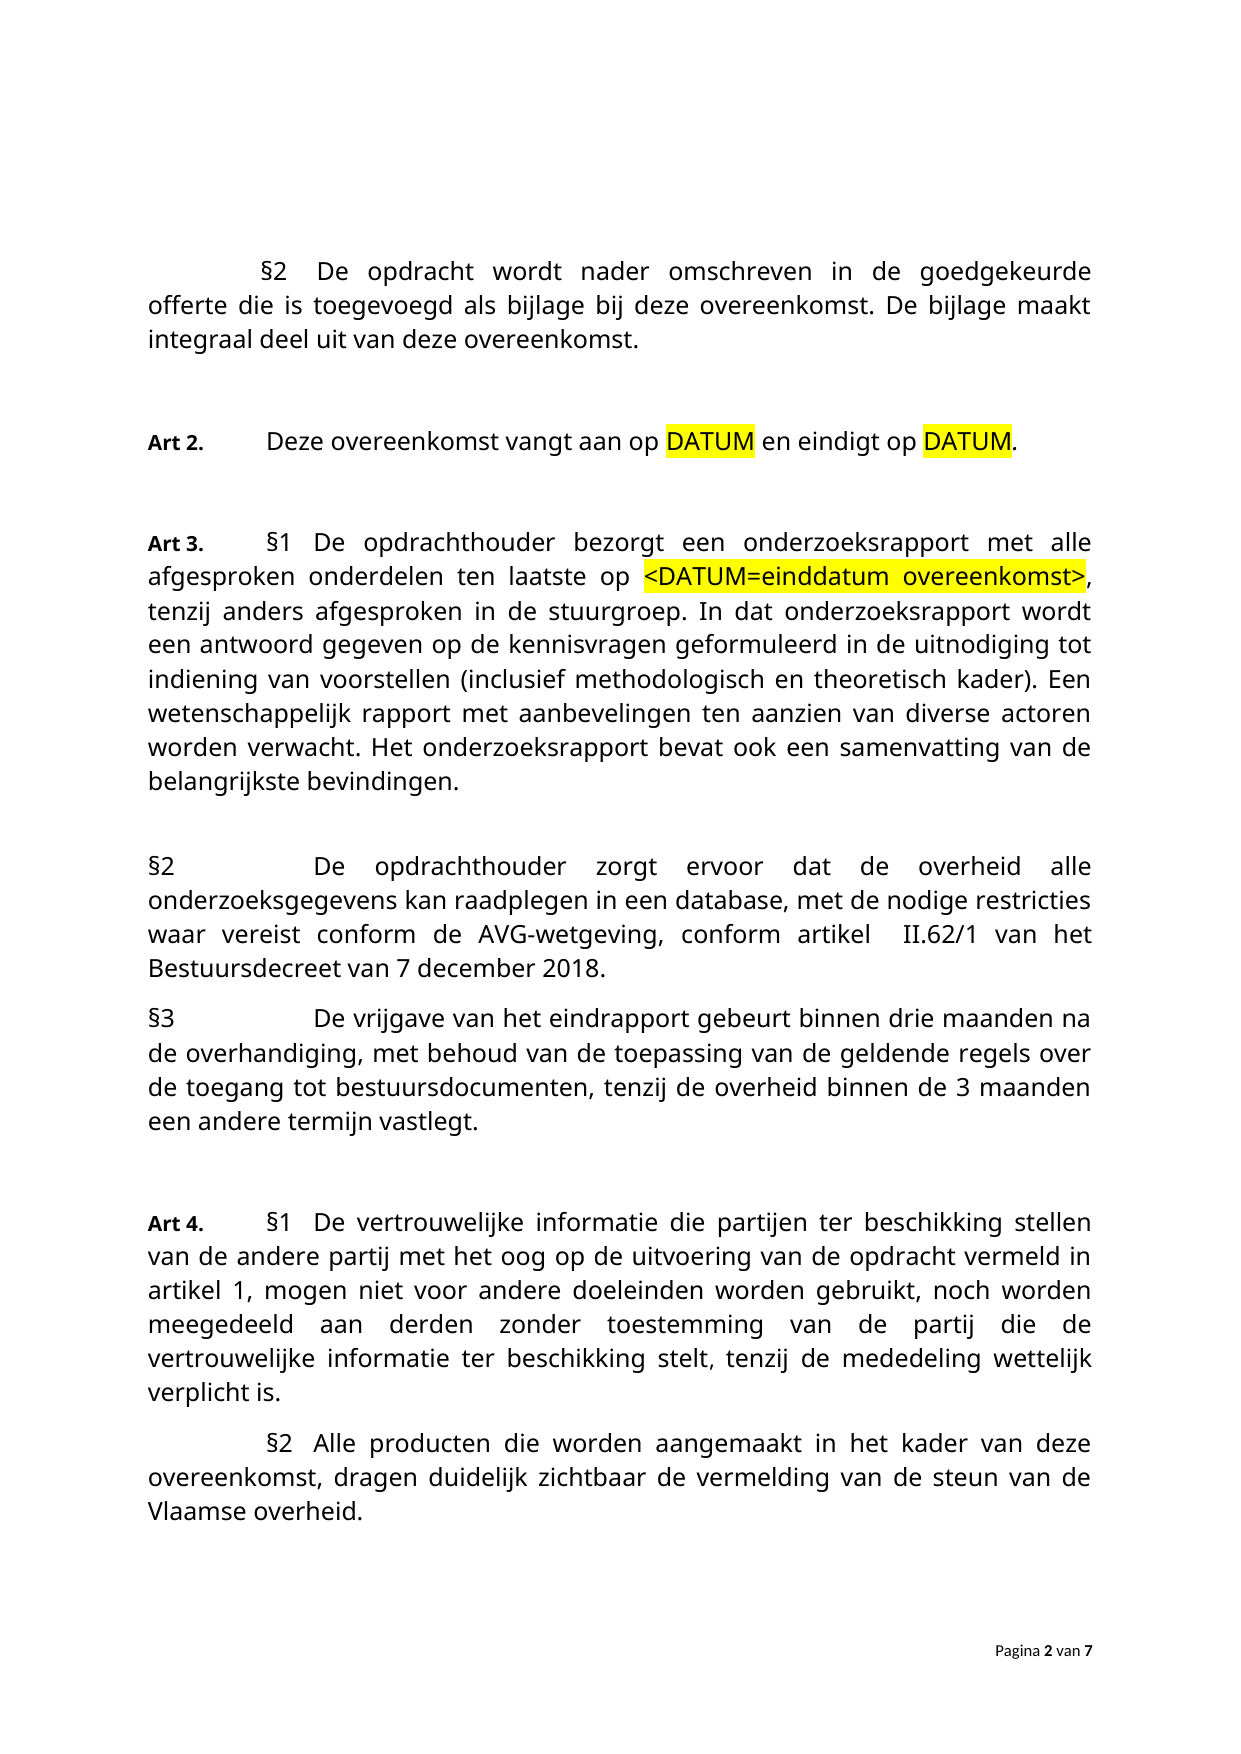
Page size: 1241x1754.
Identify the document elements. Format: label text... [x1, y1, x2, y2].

list §1 De opdrachthouder bezorgt een onderzoeksrapport met alle afgesproken onderdelen ten laatste op <DATUM=einddatum overeenkomst>, tenzij anders afgesproken in de stuurgroep. In dat onderzoeksrapport wordt een antwoord gegeven op de kennisvragen geformuleerd in de uitnodiging tot indiening van voorstellen (inclusief methodologisch en theoretisch kader). Een wetenschappelijk rapport met aanbevelingen ten aanzien van diverse actoren worden verwacht. Het onderzoeksrapport bevat ook een samenvatting van de belangrijkste bevindingen. [148, 525, 1092, 797]
list §1 De vertrouwelijke informatie die partijen ter beschikking stellen van de andere partij met het oog op de uitvoering van de opdracht vermeld in artikel 1, mogen niet voor andere doeleinden worden gebruikt, noch worden meegedeeld aan derden zonder toestemming van de partij die de vertrouwelijke informatie ter beschikking stelt, tenzij de mededeling wettelijk verplicht is. [148, 1205, 1092, 1409]
list Alle producten die worden aangemaakt in het kader van deze overeenkomst, dragen duidelijk zichtbaar de vermelding van de steun van de Vlaamse overheid. [148, 1426, 1092, 1528]
list Deze overeenkomst vangt aan op DATUM en eindigt op DATUM. [148, 423, 1092, 458]
list §2 De opdrachthouder zorgt ervoor dat de overheid alle onderzoeksgegevens kan raadplegen in een database, met de nodige restricties waar vereist conform de AVG-wetgeving, conform artikel II.62/1 van het Bestuursdecreet van 7 december 2018. [148, 848, 1092, 984]
list §3 De vrijgave van het eindrapport gebeurt binnen drie maanden na de overhandiging, met behoud van de toepassing van de geldende regels over de toegang tot bestuursdocumenten, tenzij de overheid binnen de 3 maanden een andere termijn vastlegt. [148, 1001, 1092, 1137]
list §2 De opdracht wordt nader omschreven in de goedgekeurde offerte die is toegevoegd als bijlage bij deze overeenkomst. De bijlage maakt integraal deel uit van deze overeenkomst. [148, 254, 1092, 356]
